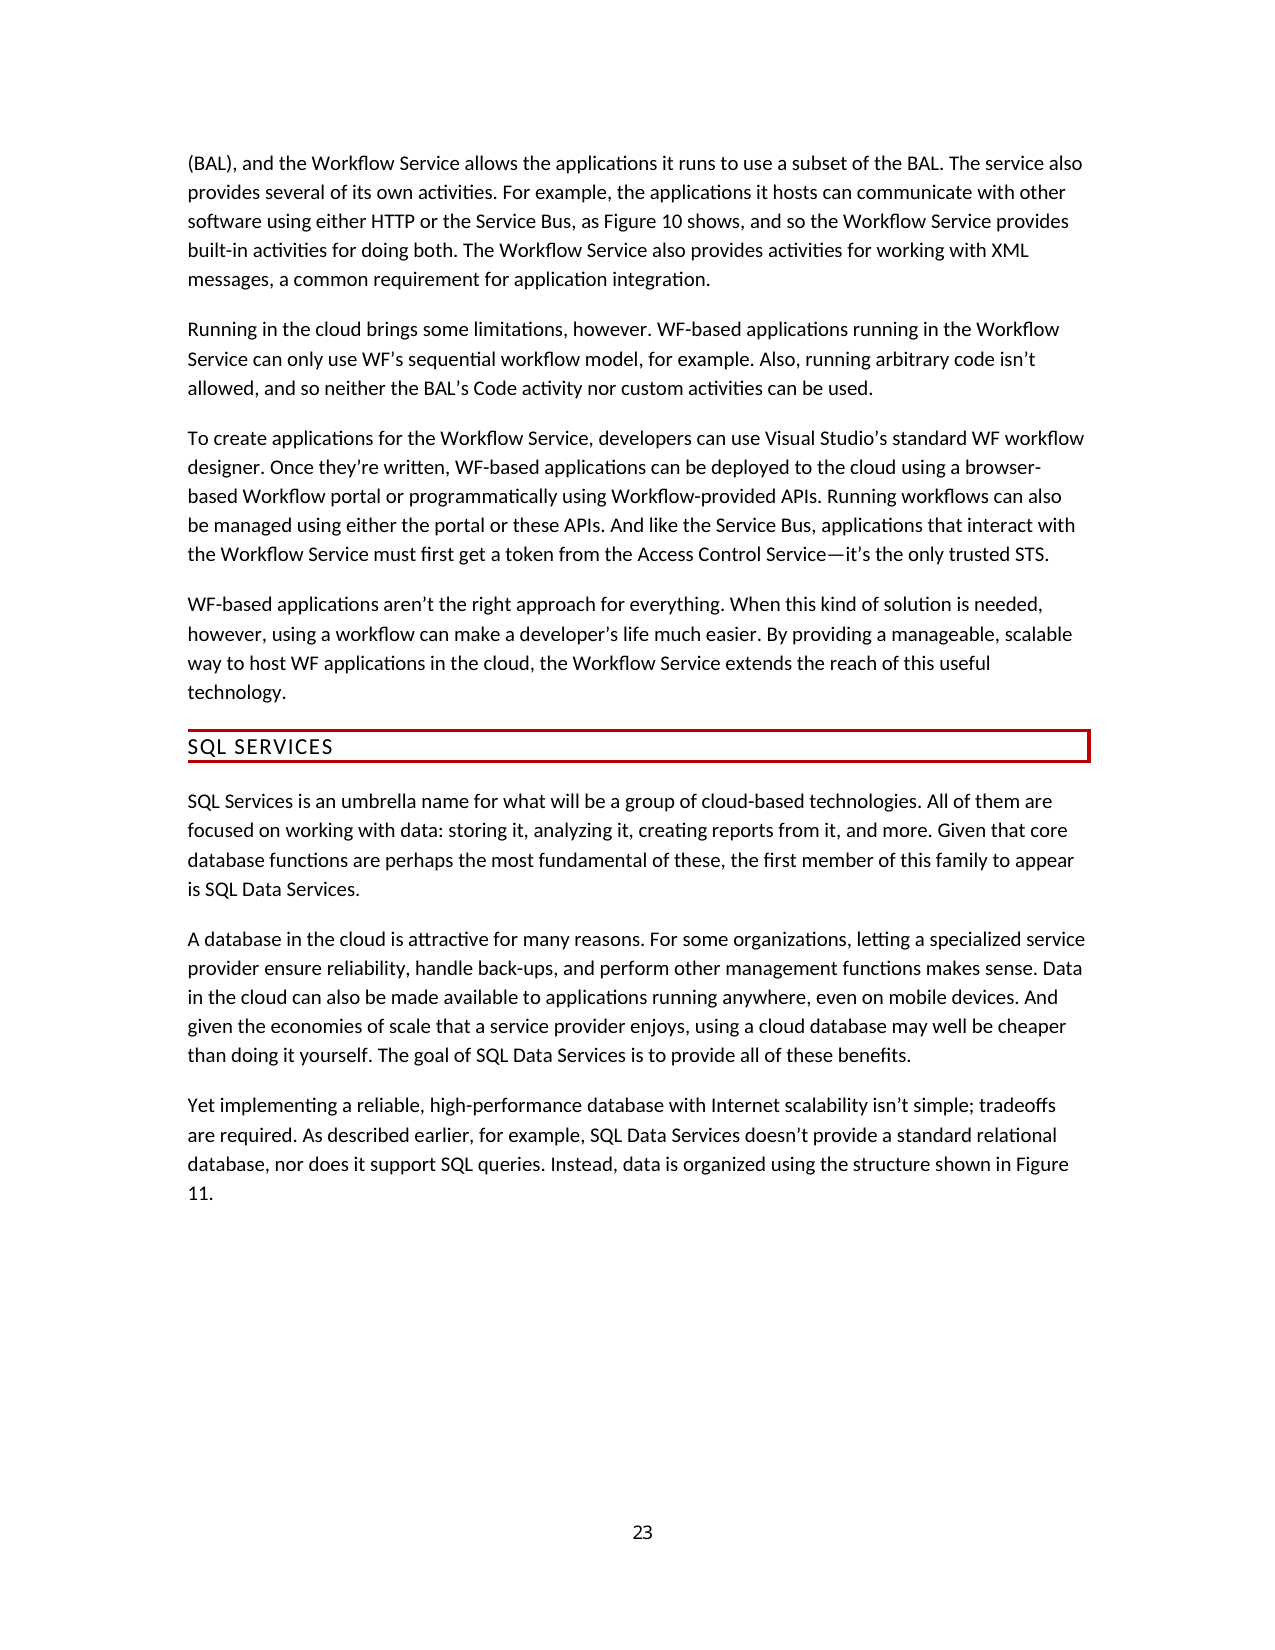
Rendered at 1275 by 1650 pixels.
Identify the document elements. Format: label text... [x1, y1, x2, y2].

text Yet implementing a reliable, high-performance database with Internet scalability isn’t simple; tradeoffs are required. As described earlier, for example, SQL Data Services doesn’t provide a standard relational database, nor does it support SQL queries. Instead, data is organized using the structure shown in Figure 11. [187, 1093, 1087, 1206]
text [187, 150, 1087, 292]
text To create applications for the Workflow Service, developers can use Visual Studio’s standard WF workflow designer. Once they’re written, WF-based applications can be deployed to the cloud using a browser-based Workflow portal or programmatically using Workflow-provided APIs. Running workflows can also be managed using either the portal or these APIs. And like the Service Bus, applications that interact with the Workflow Service must first get a token from the Access Control Service—it’s the only trusted STS. [187, 425, 1087, 567]
text SQL Services is an umbrella name for what will be a group of cloud-based technologies. All of them are focused on working with data: storing it, analyzing it, creating reports from it, and more. Given that core database functions are perhaps the most fundamental of these, the first member of this family to appear is SQL Data Services. [187, 788, 1087, 901]
text Running in the cloud brings some limitations, however. WF-based applications running in the Workflow Service can only use WF’s sequential workflow model, for example. Also, running arbitrary code isn’t allowed, and so neither the BAL’s Code activity nor custom activities can be used. [187, 317, 1087, 400]
subtitle SQL Services [187, 730, 1087, 763]
text WF-based applications aren’t the right approach for everything. When this kind of solution is needed, however, using a workflow can make a developer’s life much easier. By providing a manageable, scalable way to host WF applications in the cloud, the Workflow Service extends the reach of this useful technology. [187, 592, 1087, 704]
text A database in the cloud is attractive for many reasons. For some organizations, letting a specialized service provider ensure reliability, handle back-ups, and perform other management functions makes sense. Data in the cloud can also be made available to applications running anywhere, even on mobile devices. And given the economies of scale that a service provider enjoys, using a cloud database may well be cheaper than doing it yourself. The goal of SQL Data Services is to provide all of these benefits. [187, 926, 1087, 1068]
